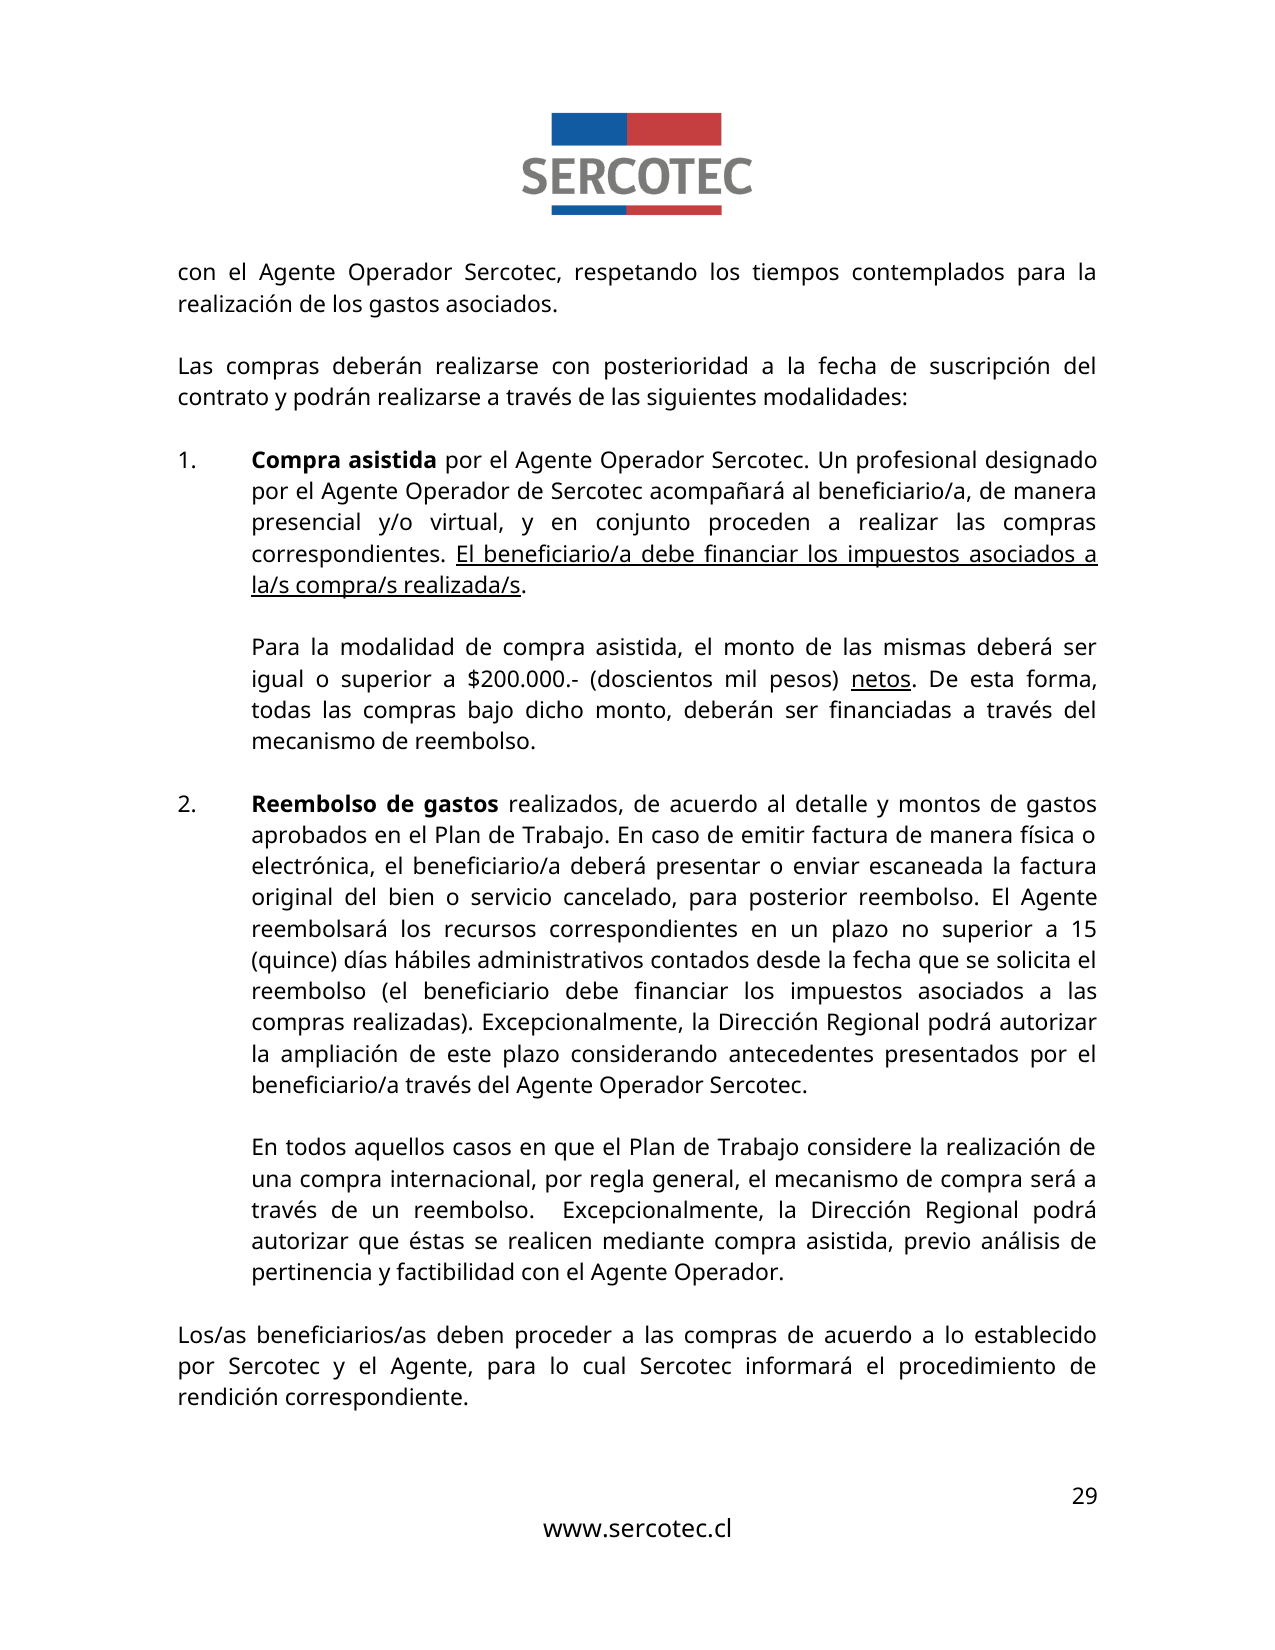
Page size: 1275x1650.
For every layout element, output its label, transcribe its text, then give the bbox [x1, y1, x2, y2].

list En todos aquellos casos en que el Plan de Trabajo considere la realización de una compra internacional, por regla general, el mecanismo de compra será a través de un reembolso. Excepcionalmente, la Dirección Regional podrá autorizar que éstas se realicen mediante compra asistida, previo análisis de pertinencia y factibilidad con el Agente Operador. [251, 1131, 1098, 1287]
list Reembolso de gastos realizados, de acuerdo al detalle y montos de gastos aprobados en el Plan de Trabajo. En caso de emitir factura de manera física o electrónica, el beneficiario/a deberá presentar o enviar escaneada la factura original del bien o servicio cancelado, para posterior reembolso. El Agente reembolsará los recursos correspondientes en un plazo no superior a 15 (quince) días hábiles administrativos contados desde la fecha que se solicita el reembolso (el beneficiario debe financiar los impuestos asociados a las compras realizadas). Excepcionalmente, la Dirección Regional podrá autorizar la ampliación de este plazo considerando antecedentes presentados por el beneficiario/a través del Agente Operador Sercotec. [177, 787, 1098, 1100]
list Compra asistida por el Agente Operador Sercotec. Un profesional designado por el Agente Operador de Sercotec acompañará al beneficiario/a, de manera presencial y/o virtual, y en conjunto proceden a realizar las compras correspondientes. El beneficiario/a debe financiar los impuestos asociados a la/s compra/s realizada/s. [177, 444, 1098, 600]
text Las compras deberán realizarse con posterioridad a la fecha de suscripción del contrato y podrán realizarse a través de las siguientes modalidades: [177, 350, 1098, 412]
text Los/as beneficiarios/as deben proceder a las compras de acuerdo a lo establecido por Sercotec y el Agente, para lo cual Sercotec informará el procedimiento de rendición correspondiente. [177, 1319, 1098, 1412]
picture [512, 105, 763, 225]
list Para la modalidad de compra asistida, el monto de las mismas deberá ser igual o superior a $200.000.- (doscientos mil pesos) netos. De esta forma, todas las compras bajo dicho monto, deberán ser financiadas a través del mecanismo de reembolso. [251, 631, 1098, 756]
